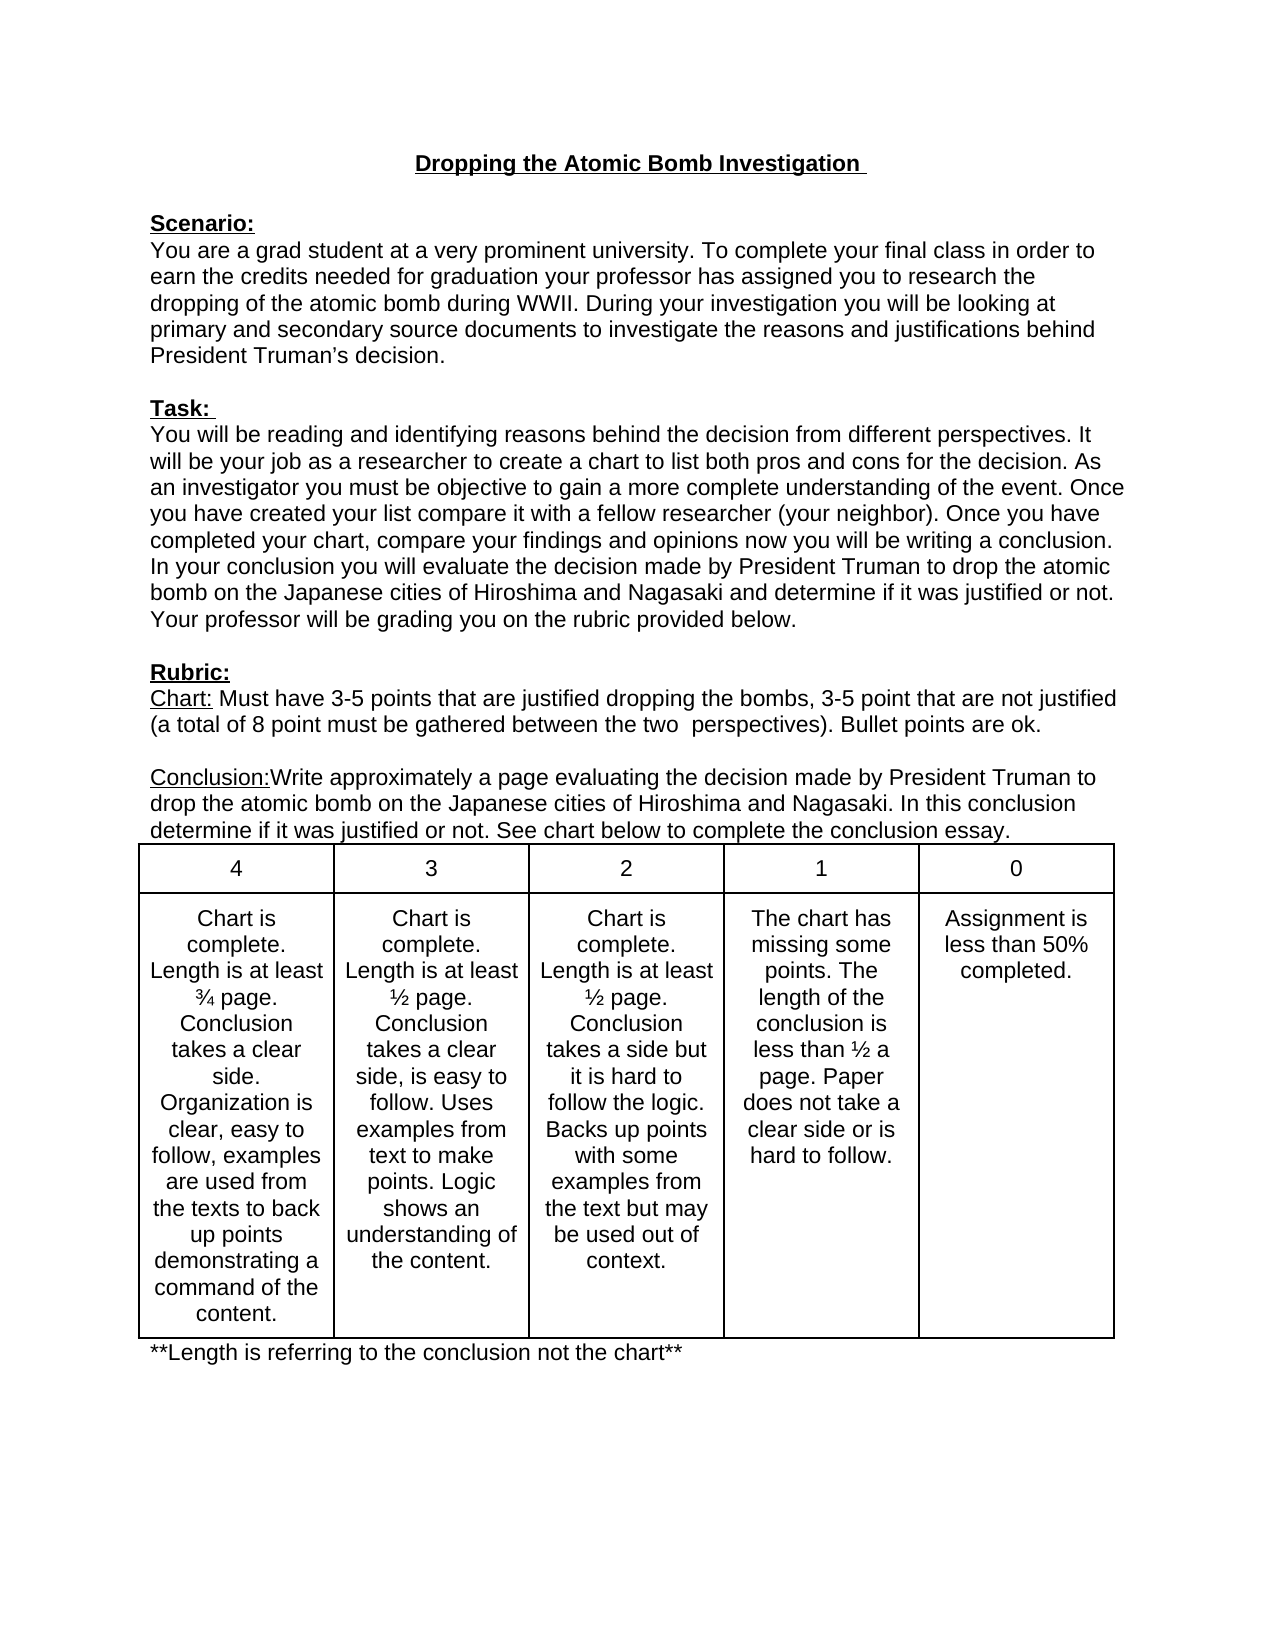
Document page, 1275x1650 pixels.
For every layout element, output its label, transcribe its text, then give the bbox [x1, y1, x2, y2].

table_cell Chart is complete. Length is at least ¾ page. Conclusion takes a clear side. Organization is clear, easy to follow, examples are used from the texts to back up points demonstrating a command of the content. [140, 894, 333, 1337]
text Scenario: [150, 210, 1125, 237]
table_header 3 [335, 845, 528, 892]
table_header 1 [725, 845, 918, 892]
text You will be reading and identifying reasons behind the decision from different perspectives. It will be your job as a researcher to create a chart to list both pros and cons for the decision. As an investigator you must be objective to gain a more complete understanding of the event. Once you have created your list compare it with a fellow researcher (your neighbor). Once you have completed your chart, compare your findings and opinions now you will be writing a conclusion. In your conclusion you will evaluate the decision made by President Truman to drop the atomic bomb on the Japanese cities of Hiroshima and Nagasaki and determine if it was justified or not. Your professor will be grading you on the rubric provided below. [150, 421, 1125, 632]
table_cell Chart is complete. Length is at least ½ page. Conclusion takes a side but it is hard to follow the logic. Backs up points with some examples from the text but may be used out of context. [530, 894, 723, 1337]
text Conclusion:Write approximately a page evaluating the decision made by President Truman to drop the atomic bomb on the Japanese cities of Hiroshima and Nagasaki. In this conclusion determine if it was justified or not. See chart below to complete the conclusion essay. [150, 764, 1125, 843]
text Chart: Must have 3-5 points that are justified dropping the bombs, 3-5 point that are not justified (a total of 8 point must be gathered between the two perspectives). Bullet points are ok. [150, 685, 1125, 737]
table_cell Chart is complete. Length is at least ½ page. Conclusion takes a clear side, is easy to follow. Uses examples from text to make points. Logic shows an understanding of the content. [335, 894, 528, 1337]
table_header 0 [920, 845, 1113, 892]
text Rubric: [150, 658, 1125, 685]
table_header 4 [140, 845, 333, 892]
table_cell Assignment is less than 50% completed. [920, 894, 1113, 1337]
table_cell The chart has missing some points. The length of the conclusion is less than ½ a page. Paper does not take a clear side or is hard to follow. [725, 894, 918, 1337]
text Dropping the Atomic Bomb Investigation [150, 150, 1125, 176]
text **Length is referring to the conclusion not the chart** [150, 1339, 1125, 1365]
text You are a grad student at a very prominent university. To complete your final class in order to earn the credits needed for graduation your professor has assigned you to research the dropping of the atomic bomb during WWII. During your investigation you will be looking at primary and secondary source documents to investigate the reasons and justifications behind President Truman’s decision. [150, 237, 1125, 368]
text Task: [150, 395, 1125, 421]
table_header 2 [530, 845, 723, 892]
